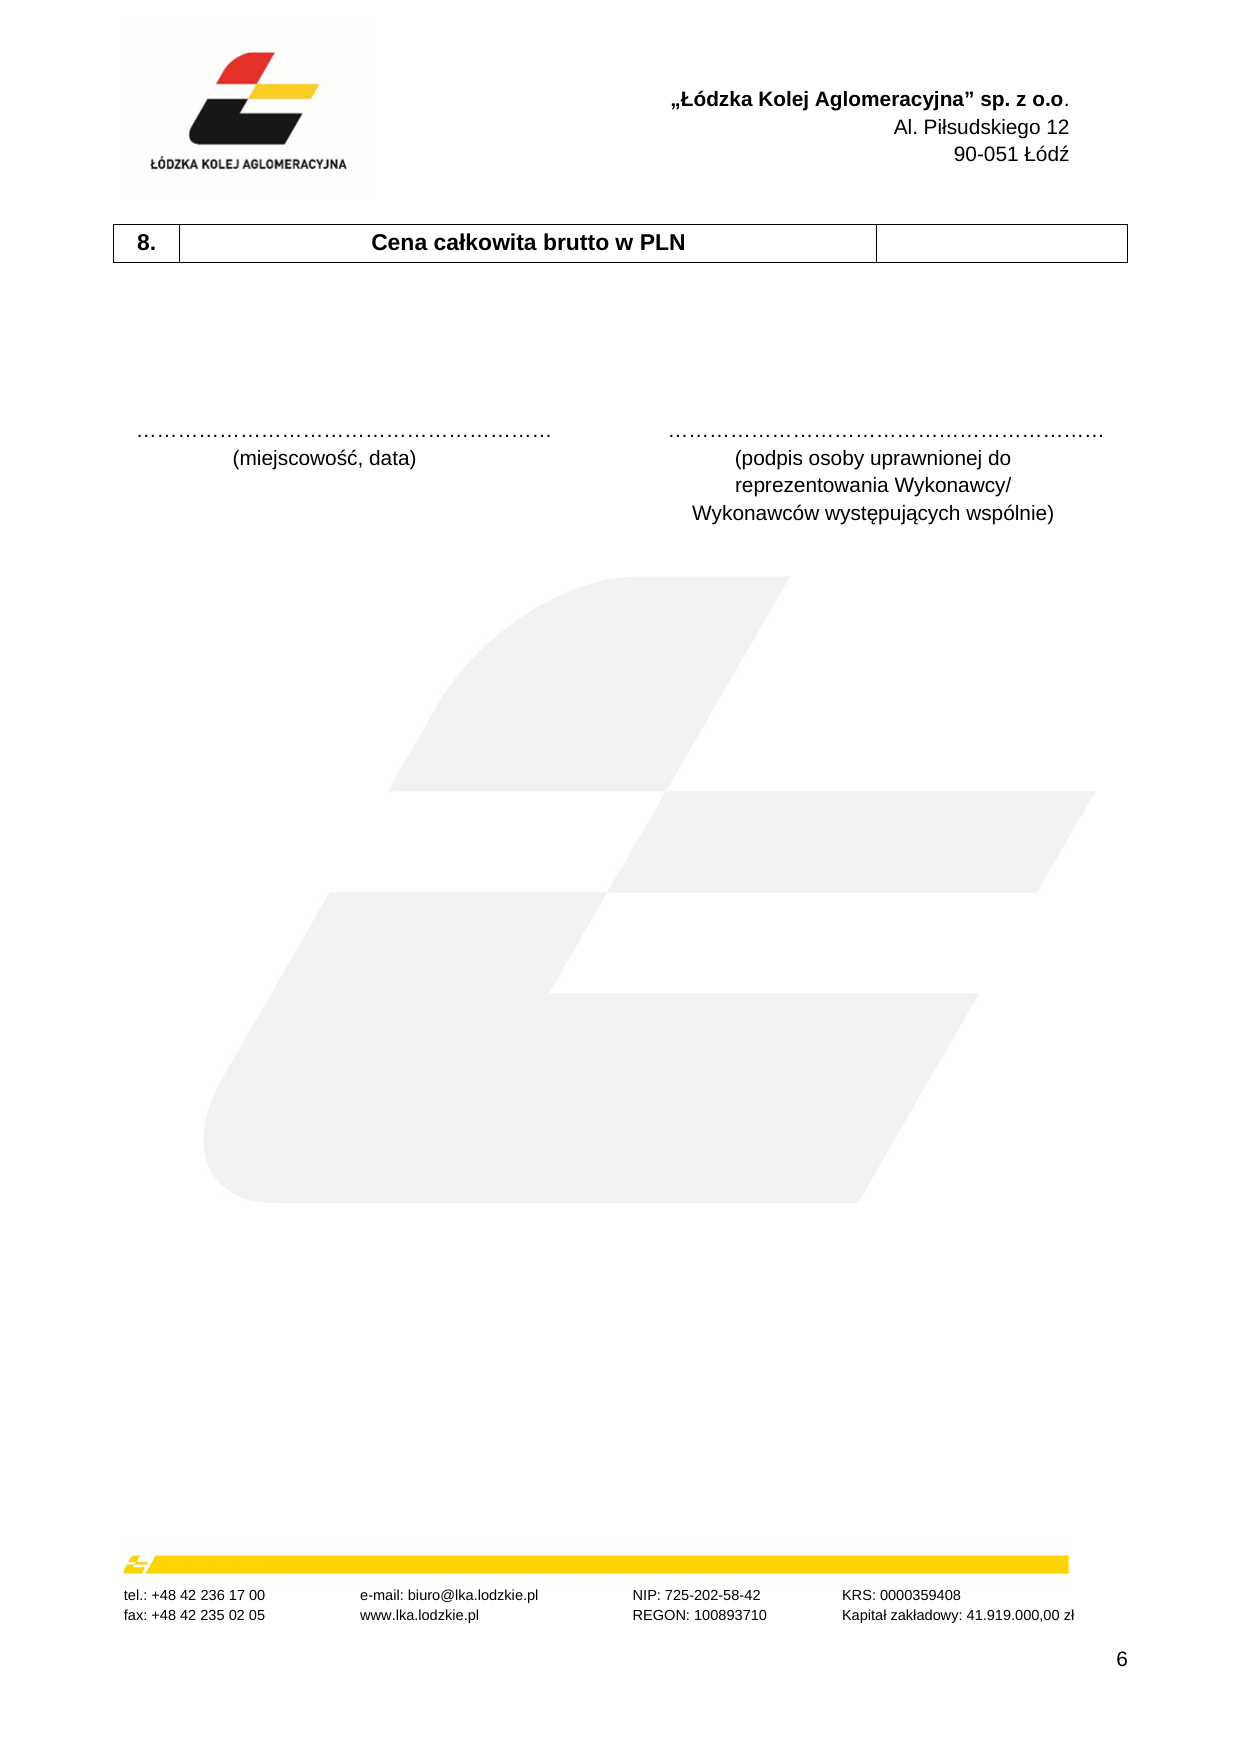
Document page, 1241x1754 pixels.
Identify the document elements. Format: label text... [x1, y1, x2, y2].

table_cell [877, 225, 1127, 262]
table_cell 8. [114, 225, 179, 262]
table_cell Cena całkowita brutto w PLN [180, 225, 876, 262]
picture [0, 12, 1240, 1754]
text …………………………………………………… ……………………………………………………… [112, 418, 1128, 442]
text (miejscowość, data) (podpis osoby uprawnionej do reprezentowania Wykonawcy/ Wykonawców występujących wspólnie) [172, 446, 1072, 525]
